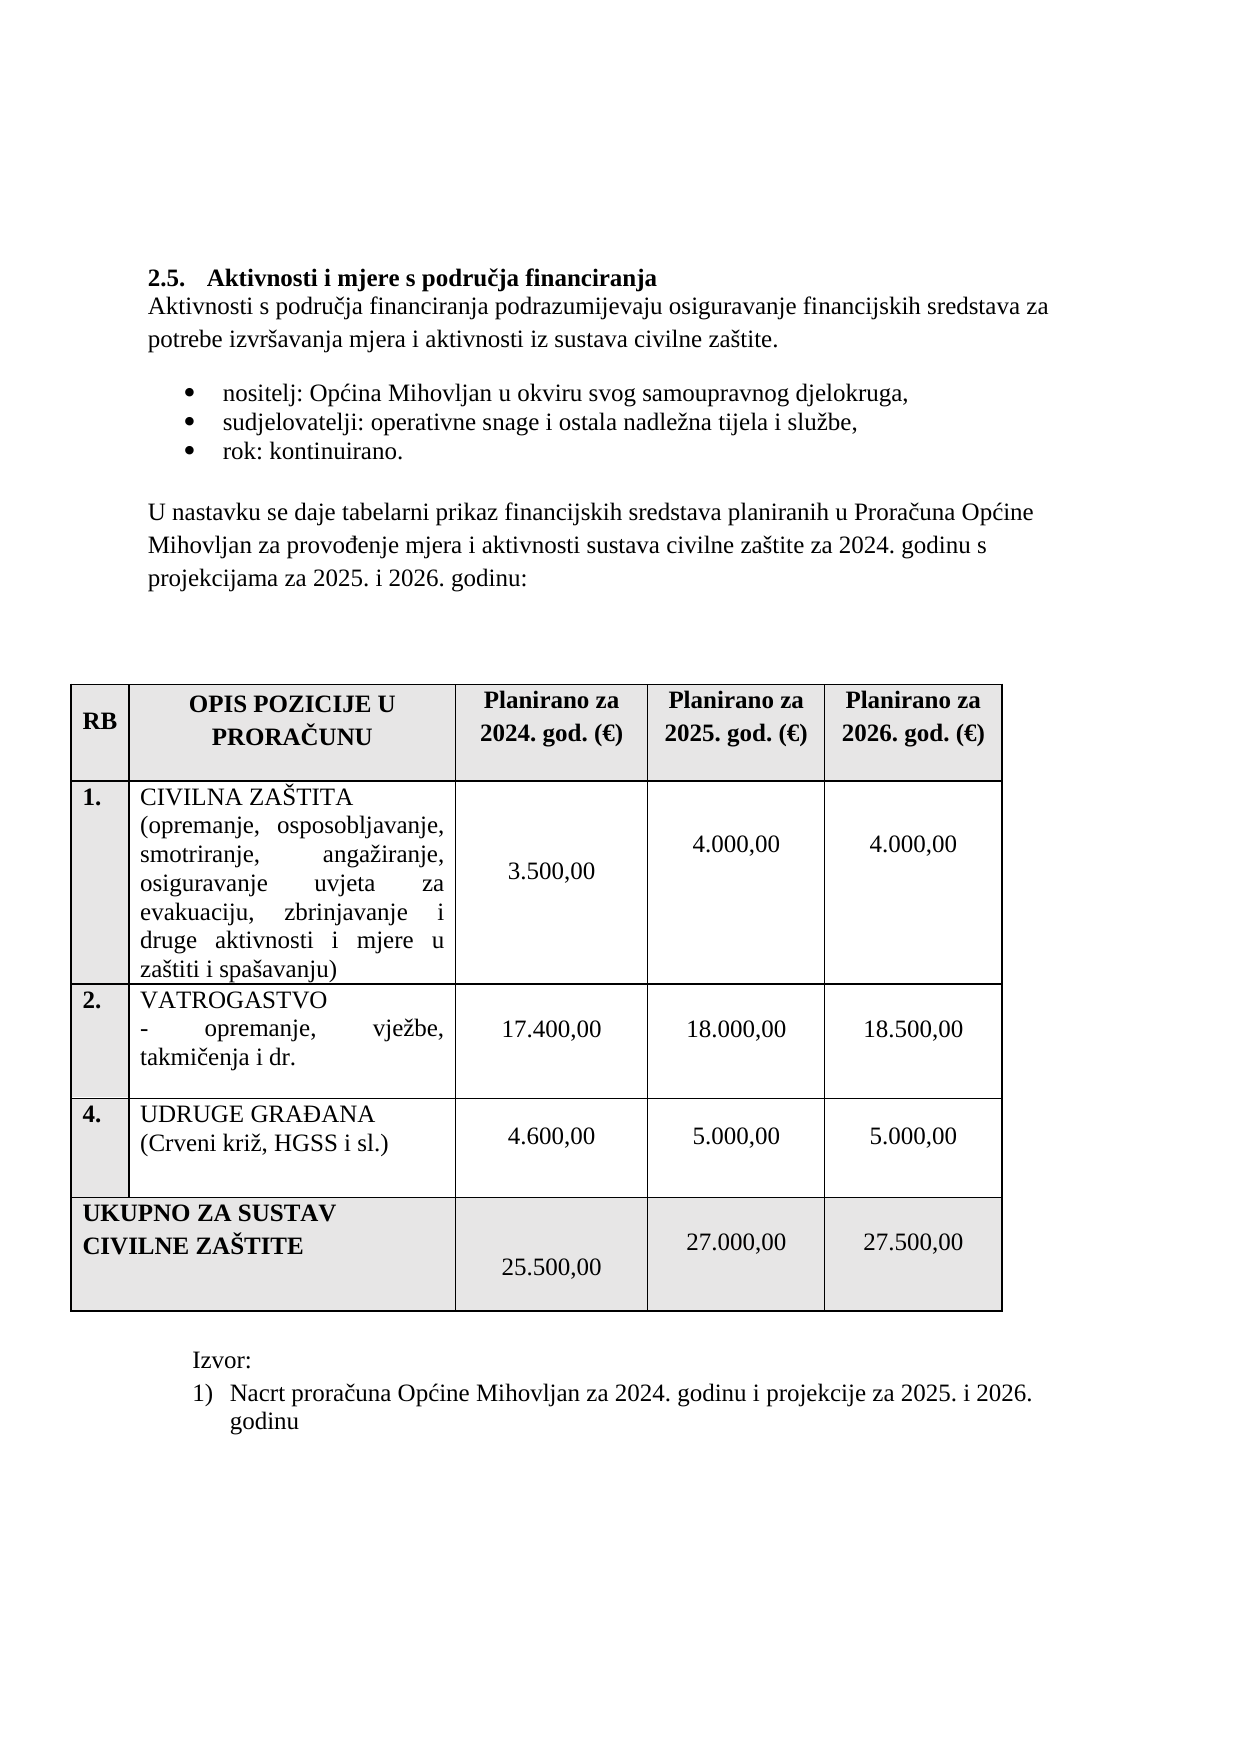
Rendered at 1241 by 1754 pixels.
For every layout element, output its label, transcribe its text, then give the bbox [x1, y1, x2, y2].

table_header Planirano za 2025. god. (€) [648, 685, 824, 780]
table_cell CIVILNA ZAŠTITA (opremanje, osposobljavanje, smotriranje, angažiranje, osiguravanje uvjeta za evakuaciju, zbrinjavanje i druge aktivnosti i mjere u zaštiti i spašavanju) [130, 782, 455, 983]
table_cell 5.000,00 [825, 1099, 1001, 1197]
table_cell 27.500,00 [825, 1198, 1001, 1310]
table_cell 27.000,00 [648, 1198, 824, 1310]
text Aktivnosti s područja financiranja podrazumijevaju osiguravanje financijskih sredstava za potrebe izvršavanja mjera i aktivnosti iz sustava civilne zaštite. [148, 291, 1093, 353]
table_cell 25.500,00 [456, 1198, 647, 1310]
table_cell UDRUGE GRAĐANA (Crveni križ, HGSS i sl.) [130, 1099, 455, 1197]
table_cell 4. [72, 1099, 128, 1197]
table_cell 1. [72, 782, 128, 983]
table_header RB [72, 685, 128, 780]
table_header OPIS POZICIJE U PRORAČUNU [130, 685, 455, 780]
table_cell 17.400,00 [456, 985, 647, 1097]
table_cell 5.000,00 [648, 1099, 824, 1197]
table_cell 18.500,00 [825, 985, 1001, 1097]
list nositelj: Općina Mihovljan u okviru svog samoupravnog djelokruga, [185, 378, 1093, 407]
list sudjelovatelji: operativne snage i ostala nadležna tijela i službe, [185, 407, 1093, 436]
table_cell 3.500,00 [456, 782, 647, 983]
list Aktivnosti i mjere s područja financiranja [148, 263, 1093, 291]
table_cell 2. [72, 985, 128, 1097]
table_cell 18.000,00 [648, 985, 824, 1097]
list U nastavku se daje tabelarni prikaz financijskih sredstava planiranih u Proračuna Općine Mihovljan za provođenje mjera i aktivnosti sustava civilne zaštite za 2024. godinu s projekcijama za 2025. i 2026. godinu: [148, 497, 1093, 592]
table_header Planirano za 2026. god. (€) [825, 685, 1001, 780]
list rok: kontinuirano. [185, 436, 1093, 464]
list Izvor: [192, 1345, 1093, 1373]
table_header Planirano za 2024. god. (€) [456, 685, 647, 780]
table_cell UKUPNO ZA SUSTAV CIVILNE ZAŠTITE [72, 1198, 455, 1310]
table_cell 4.000,00 [648, 782, 824, 983]
list Nacrt proračuna Općine Mihovljan za 2024. godinu i projekcije za 2025. i 2026. godinu [192, 1378, 1093, 1435]
table_cell 4.000,00 [825, 782, 1001, 983]
table_cell 4.600,00 [456, 1099, 647, 1197]
table_cell VATROGASTVO - opremanje, vježbe, takmičenja i dr. [130, 985, 455, 1097]
